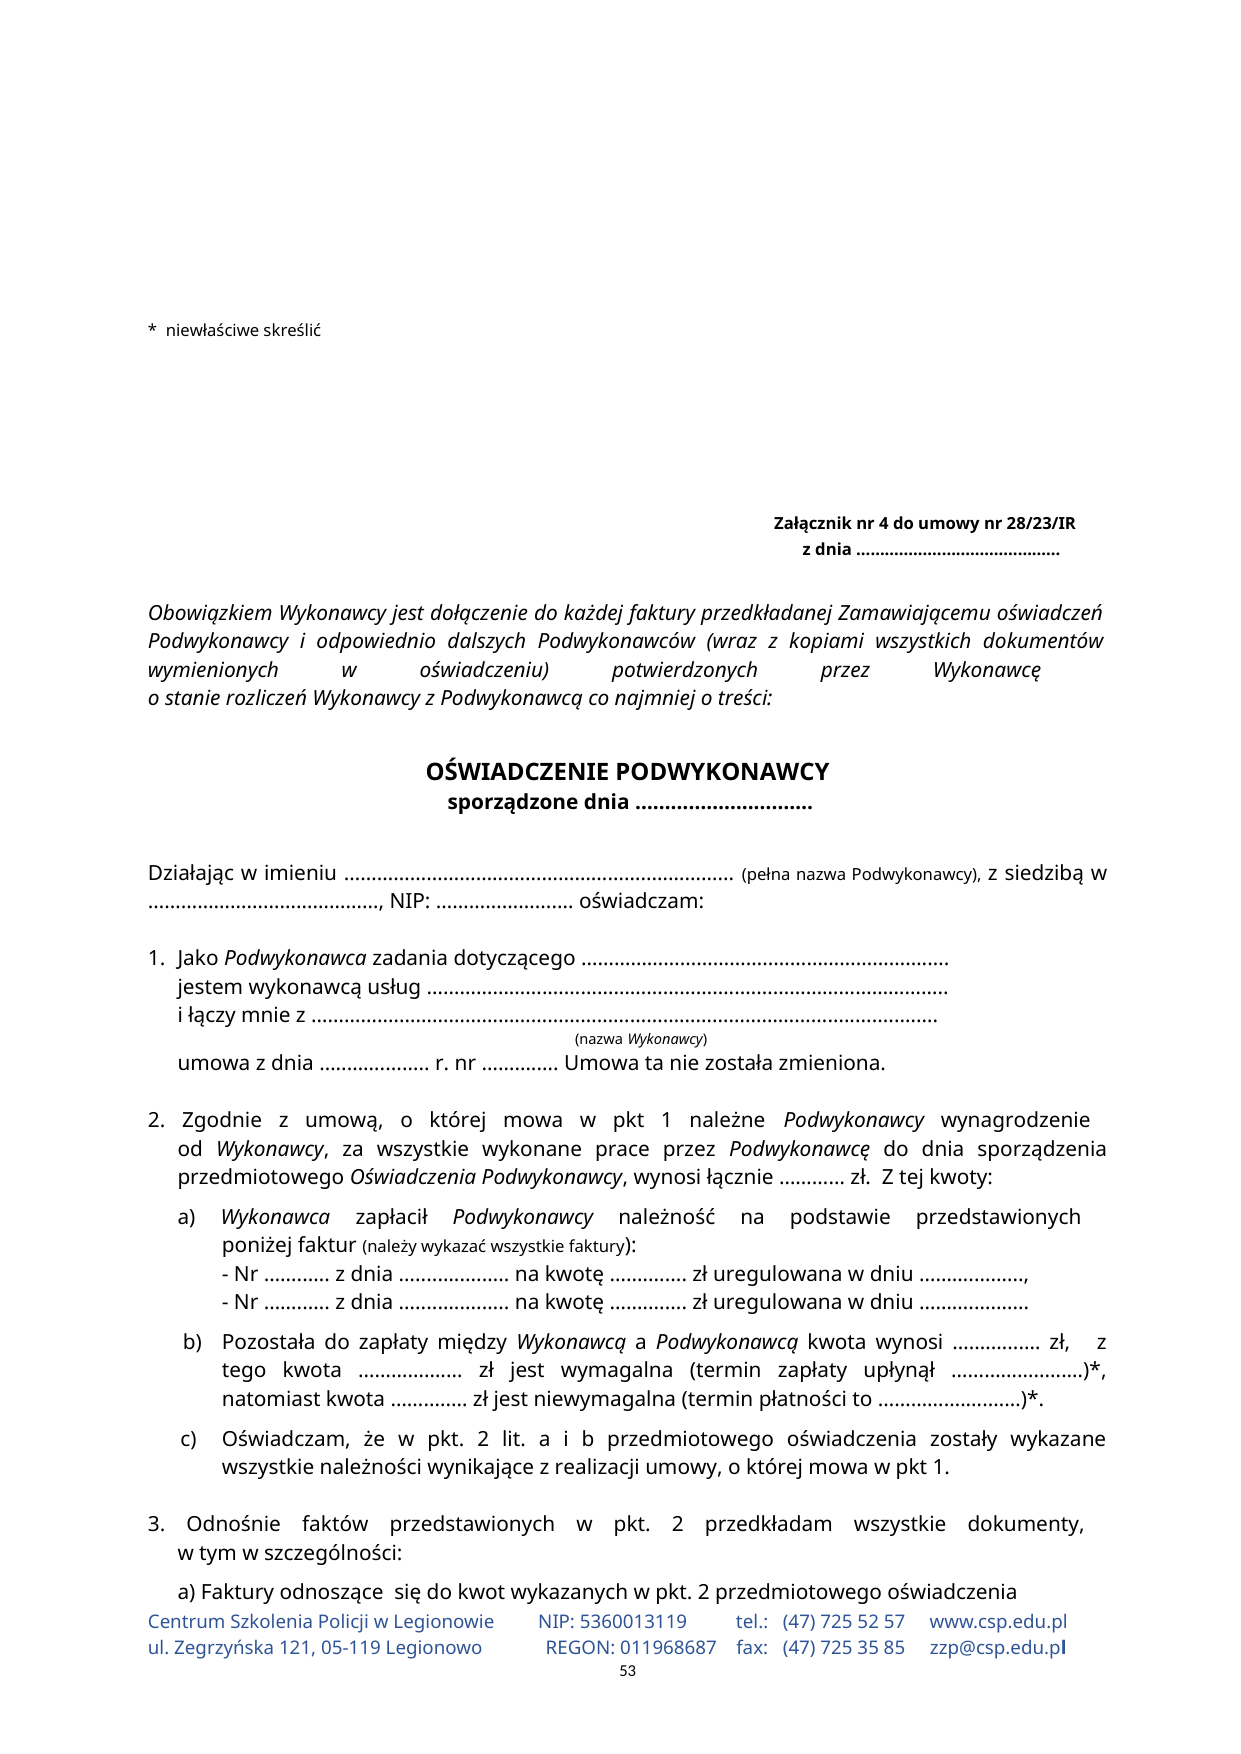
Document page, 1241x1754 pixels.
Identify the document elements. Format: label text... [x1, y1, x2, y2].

text Obowiązkiem Wykonawcy jest dołączenie do każdej faktury przedkładanej Zamawiającemu oświadczeń Podwykonawcy i odpowiednio dalszych Podwykonawców (wraz z kopiami wszystkich dokumentów wymienionych w oświadczeniu) potwierdzonych przez Wykonawcę o stanie rozliczeń Wykonawcy z Podwykonawcą co najmniej o treści: [148, 598, 1107, 712]
text - Nr ……..…. z dnia …....….....….. na kwotę ….…....... zł uregulowana w dniu ……….….…... [207, 1287, 1107, 1316]
text * niewłaściwe skreślić [148, 318, 1107, 341]
text 3. Odnośnie faktów przedstawionych w pkt. 2 przedkładam wszystkie dokumenty, w tym w szczególności: [148, 1509, 1107, 1566]
text a) Faktury odnoszące się do kwot wykazanych w pkt. 2 przedmiotowego oświadczenia [177, 1577, 1107, 1606]
text c) Oświadczam, że w pkt. 2 lit. a i b przedmiotowego oświadczenia zostały wykazane wszystkie należności wynikające z realizacji umowy, o której mowa w pkt 1. [148, 1424, 1107, 1481]
text b) Pozostała do zapłaty między Wykonawcą a Podwykonawcą kwota wynosi ….……...… zł, z tego kwota …………….… zł jest wymagalna (termin zapłaty upłynął ……………..….…)*, natomiast kwota …….….… zł jest niewymagalna (termin płatności to …………….….……)*. [177, 1327, 1107, 1412]
text - Nr ……..…. z dnia …....….....….. na kwotę ….…....... zł uregulowana w dniu ……….….….., [222, 1259, 1107, 1287]
text 2. Zgodnie z umową, o której mowa w pkt 1 należne Podwykonawcy wynagrodzenie od Wykonawcy, za wszystkie wykonane prace przez Podwykonawcę do dnia sporządzenia przedmiotowego Oświadczenia Podwykonawcy, wynosi łącznie ………… zł. Z tej kwoty: [148, 1105, 1107, 1191]
text Załącznik nr 4 do umowy nr 28/23/IR z dnia …………………………….….….. [384, 512, 1107, 561]
text a) Wykonawca zapłacił Podwykonawcy należność na podstawie przedstawionych poniżej faktur (należy wykazać wszystkie faktury): [177, 1202, 1107, 1259]
text OŚWIADCZENIE PODWYKONAWCY [148, 754, 1107, 787]
text sporządzone dnia ………………..………. [148, 787, 1107, 815]
text 1. Jako Podwykonawca zadania dotyczącego ……………………………..……………………….…. [148, 943, 1107, 972]
text (nazwa Wykonawcy) umowa z dnia …..……....….. r. nr ……….…. Umowa ta nie została zmieniona. [148, 1029, 1107, 1077]
text i łączy mnie z ………….…………………………………………………………………………..........……. [162, 1000, 1107, 1029]
text Działając w imieniu ………………………………………………..…………... (pełna nazwa Podwykonawcy), z siedzibą w ……………………………………, NIP: ………………....… oświadczam: [148, 858, 1107, 915]
text jestem wykonawcą usług ………………….……………………………..……………………………….. [177, 972, 1107, 1000]
